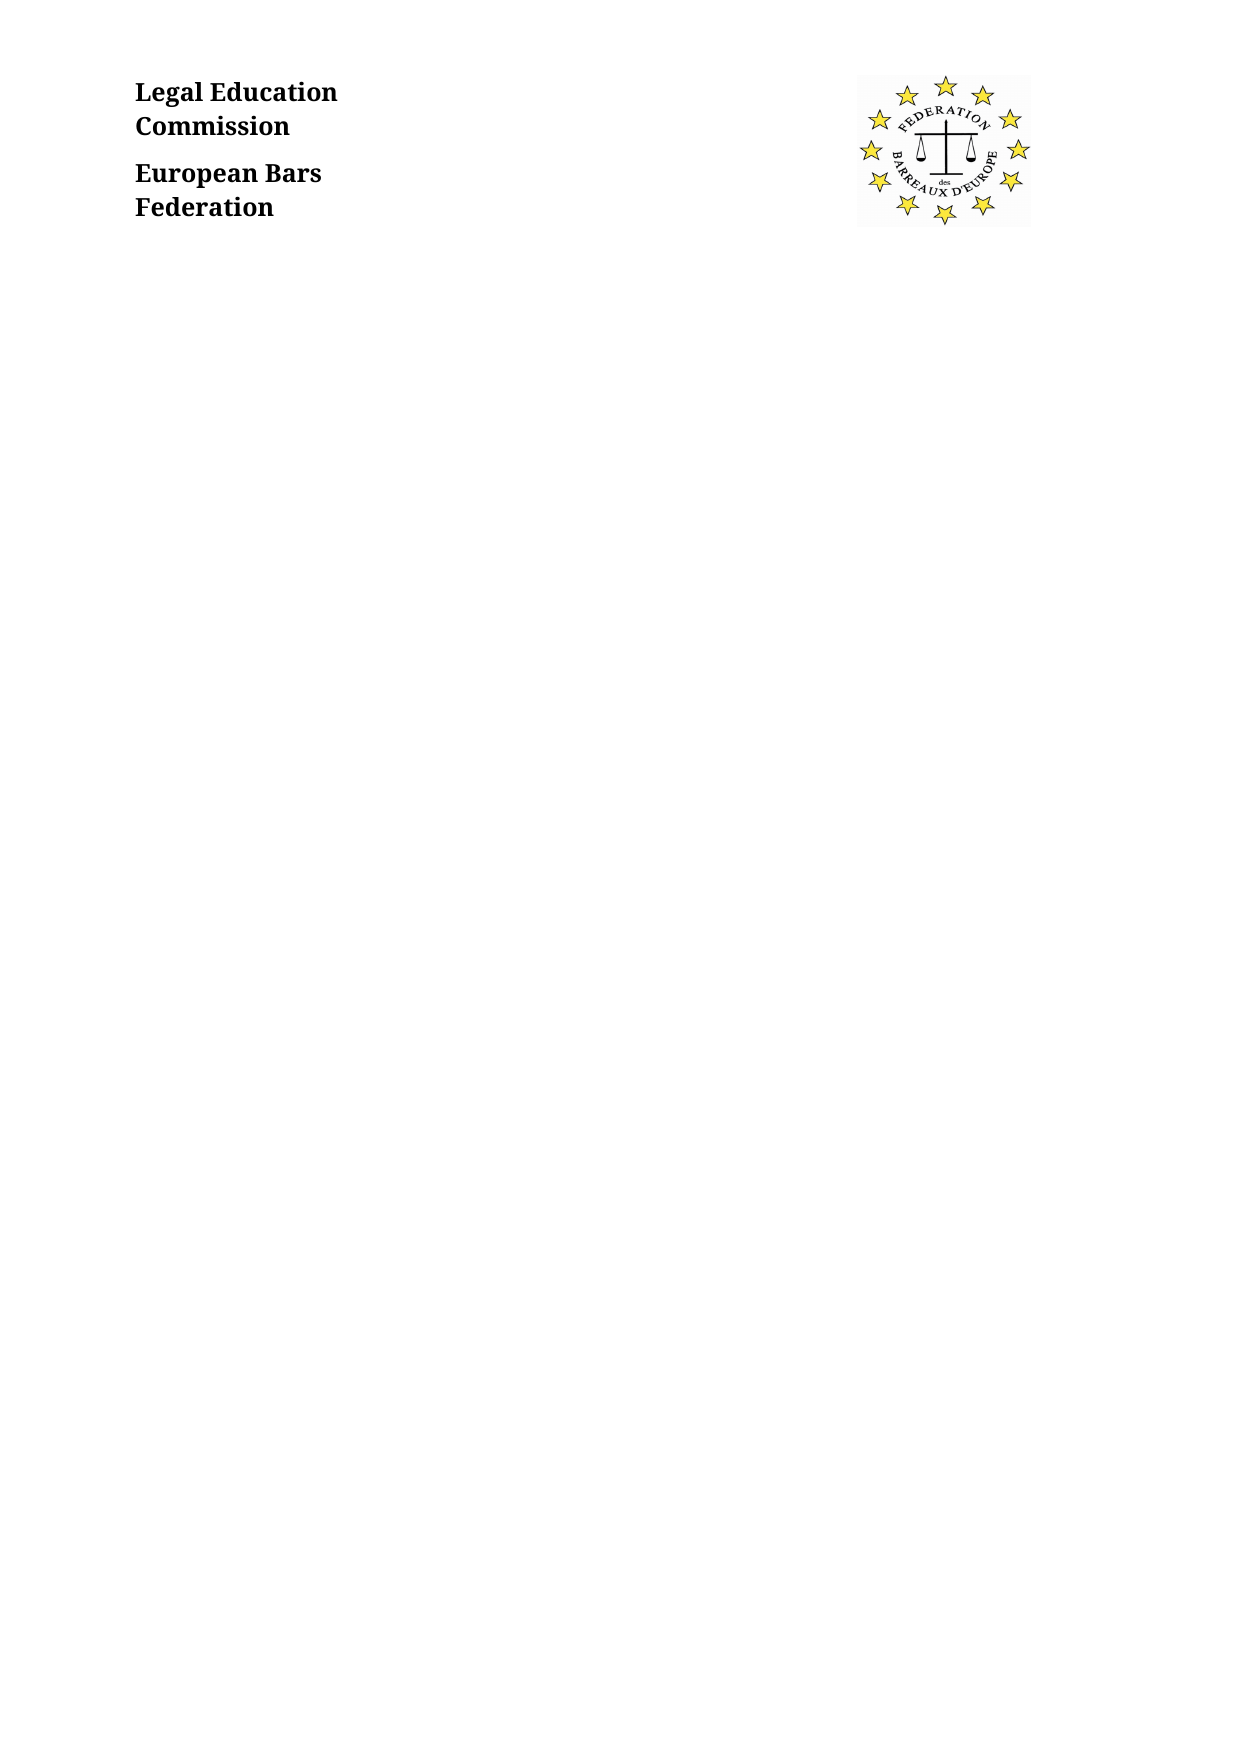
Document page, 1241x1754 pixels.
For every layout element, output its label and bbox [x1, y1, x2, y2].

picture [857, 75, 1032, 227]
